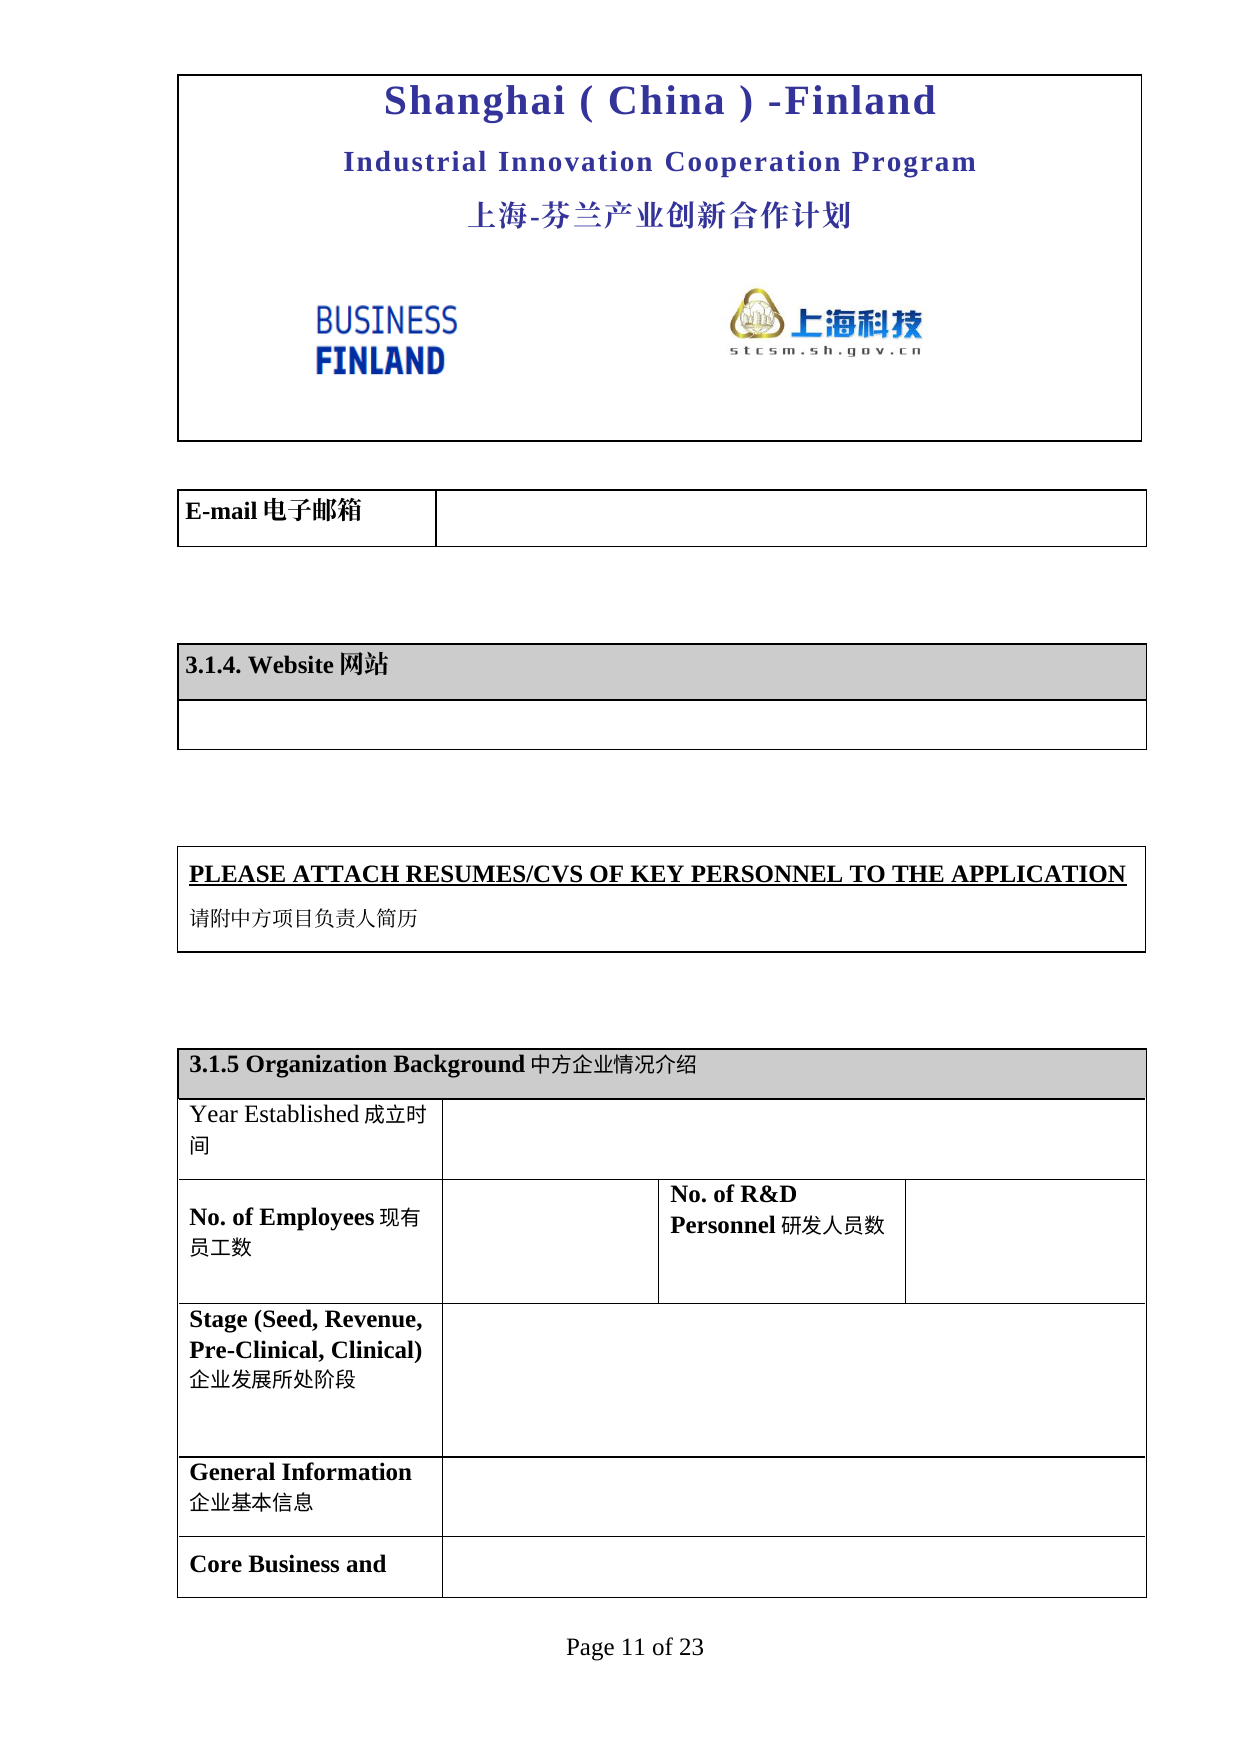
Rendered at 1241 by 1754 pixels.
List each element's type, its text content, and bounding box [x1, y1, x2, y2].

table_cell Core Business and Area of Expertise 主营业务（专业领域） [178, 1536, 442, 1597]
table_cell [443, 1536, 1146, 1597]
picture [278, 277, 485, 405]
table_cell [906, 1179, 1146, 1303]
table_cell Stage (Seed, Revenue, Pre-Clinical, Clinical)企业发展所处阶段 [178, 1303, 442, 1456]
table_cell [443, 1098, 1146, 1178]
table_header 3.1.5 Organization Background中方企业情况介绍 [179, 1050, 1146, 1098]
table_cell No. of R&D Personnel研发人员数 [659, 1180, 905, 1303]
table_cell [443, 1303, 1146, 1456]
picture [709, 250, 941, 405]
table_header 3.1.4. Website网站 [179, 645, 1146, 699]
table_cell No. of Employees现有员工数 [178, 1179, 442, 1303]
table_cell [437, 491, 1146, 546]
table_cell [443, 1456, 1146, 1536]
table_cell [179, 701, 1146, 748]
table_header Please attach resumes/CVS of key personnel to the application 请附中方项目负责人简历 [178, 847, 1145, 951]
table_cell Year Established成立时间 [178, 1099, 442, 1178]
table_cell E-mail电子邮箱 [179, 491, 435, 546]
table_cell General Information企业基本信息 [178, 1456, 442, 1536]
table_cell [443, 1180, 658, 1303]
